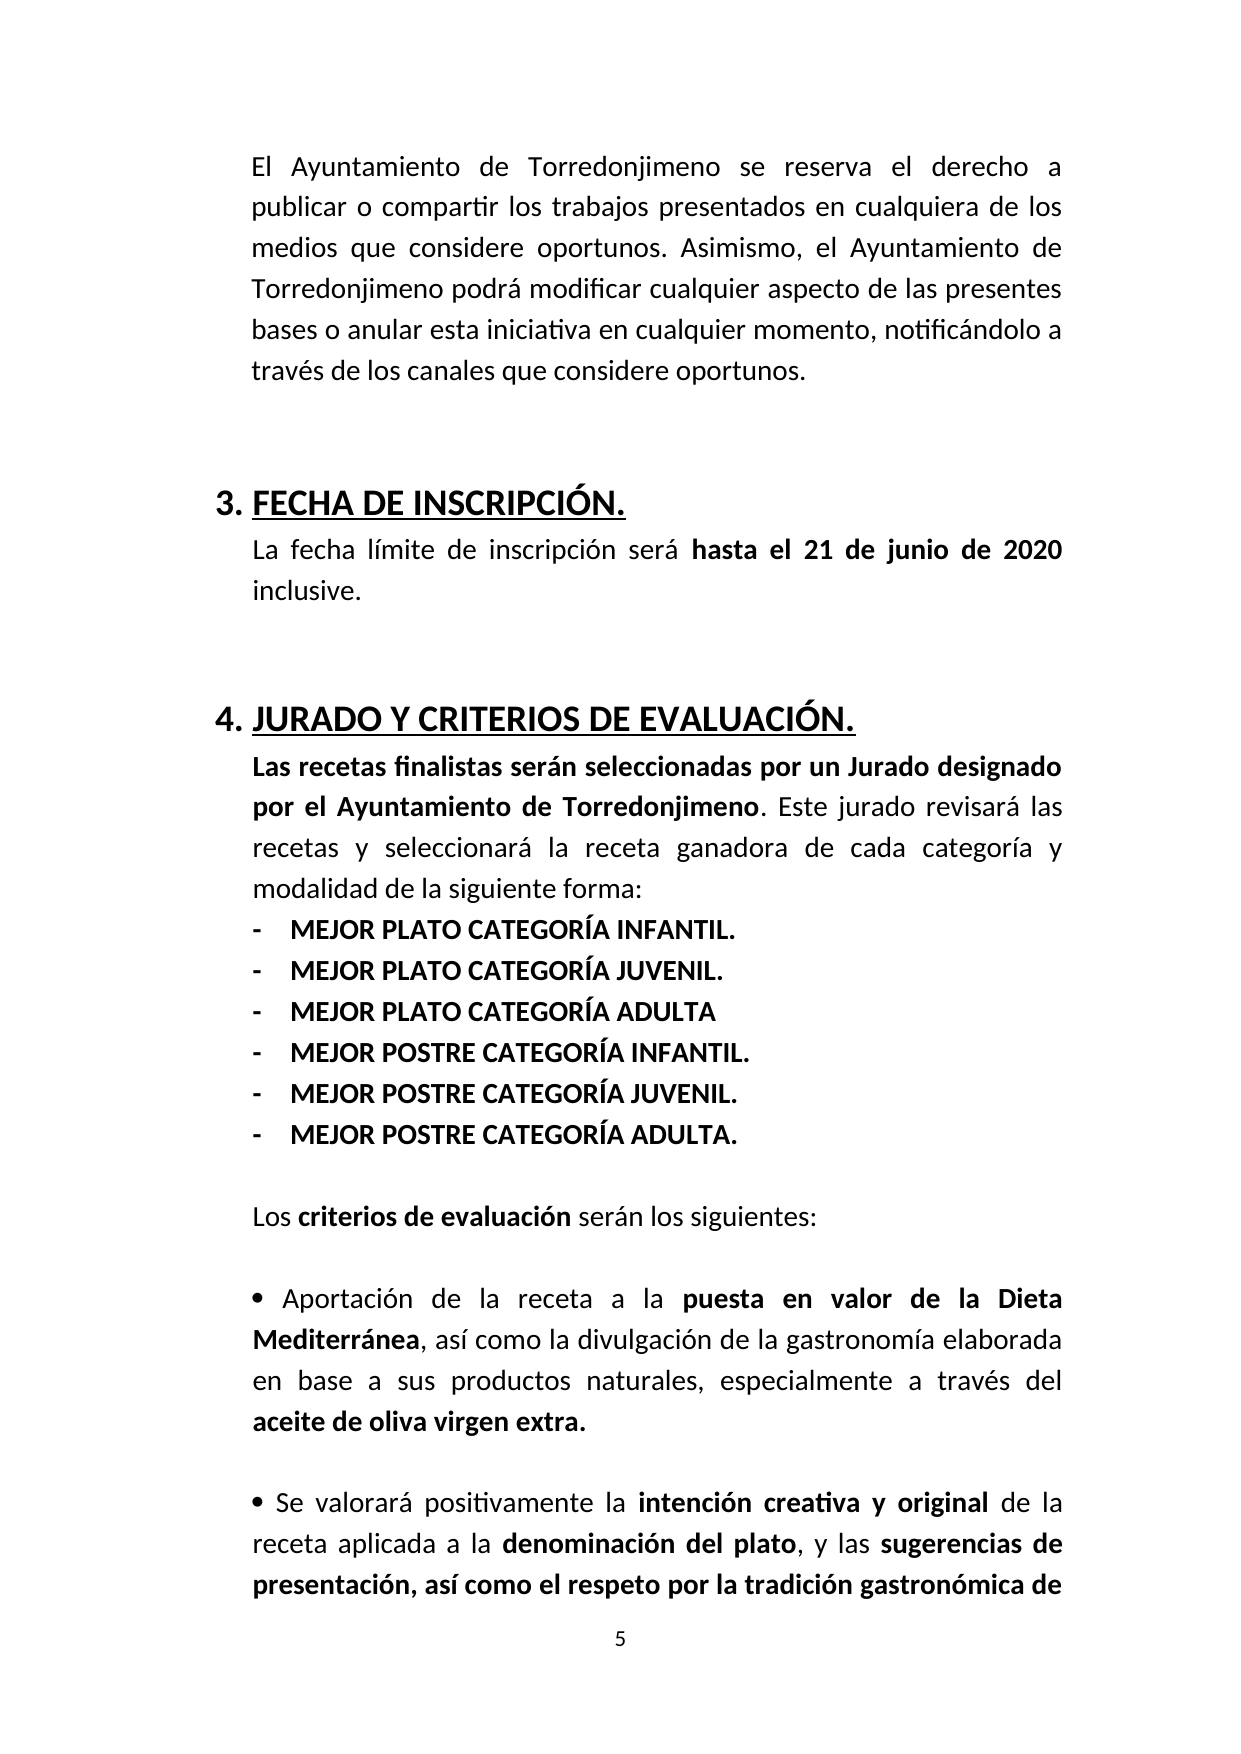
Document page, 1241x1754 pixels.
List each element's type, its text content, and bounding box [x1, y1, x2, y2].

list Las recetas finalistas serán seleccionadas por un Jurado designado por el Ayuntamiento de Torredonjimeno. Este jurado revisará las recetas y seleccionará la receta ganadora de cada categoría y modalidad de la siguiente forma: [252, 748, 1063, 906]
list MEJOR POSTRE CATEGORÍA JUVENIL. [252, 1075, 1063, 1111]
list MEJOR POSTRE CATEGORÍA ADULTA. [252, 1116, 1063, 1152]
list FECHA DE INSCRIPCIÓN. [215, 478, 1063, 524]
list La fecha límite de inscripción será hasta el 21 de junio de 2020 inclusive. [252, 531, 1063, 608]
list Aportación de la receta a la puesta en valor de la Dieta Mediterránea, así como la divulgación de la gastronomía elaborada en base a sus productos naturales, especialmente a través del aceite de oliva virgen extra. [252, 1280, 1063, 1438]
list JURADO Y CRITERIOS DE EVALUACIÓN. [215, 695, 1063, 741]
list MEJOR PLATO CATEGORÍA ADULTA [252, 993, 1063, 1029]
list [252, 1484, 1063, 1602]
list MEJOR PLATO CATEGORÍA INFANTIL. [252, 911, 1063, 947]
list Los criterios de evaluación serán los siguientes: [252, 1198, 1063, 1233]
text El Ayuntamiento de Torredonjimeno se reserva el derecho a publicar o compartir los trabajos presentados en cualquiera de los medios que considere oportunos. Asimismo, el Ayuntamiento de Torredonjimeno podrá modificar cualquier aspecto de las presentes bases o anular esta iniciativa en cualquier momento, notificándolo a través de los canales que considere oportunos. [251, 148, 1063, 388]
list MEJOR POSTRE CATEGORÍA INFANTIL. [252, 1034, 1063, 1070]
list MEJOR PLATO CATEGORÍA JUVENIL. [252, 952, 1063, 988]
